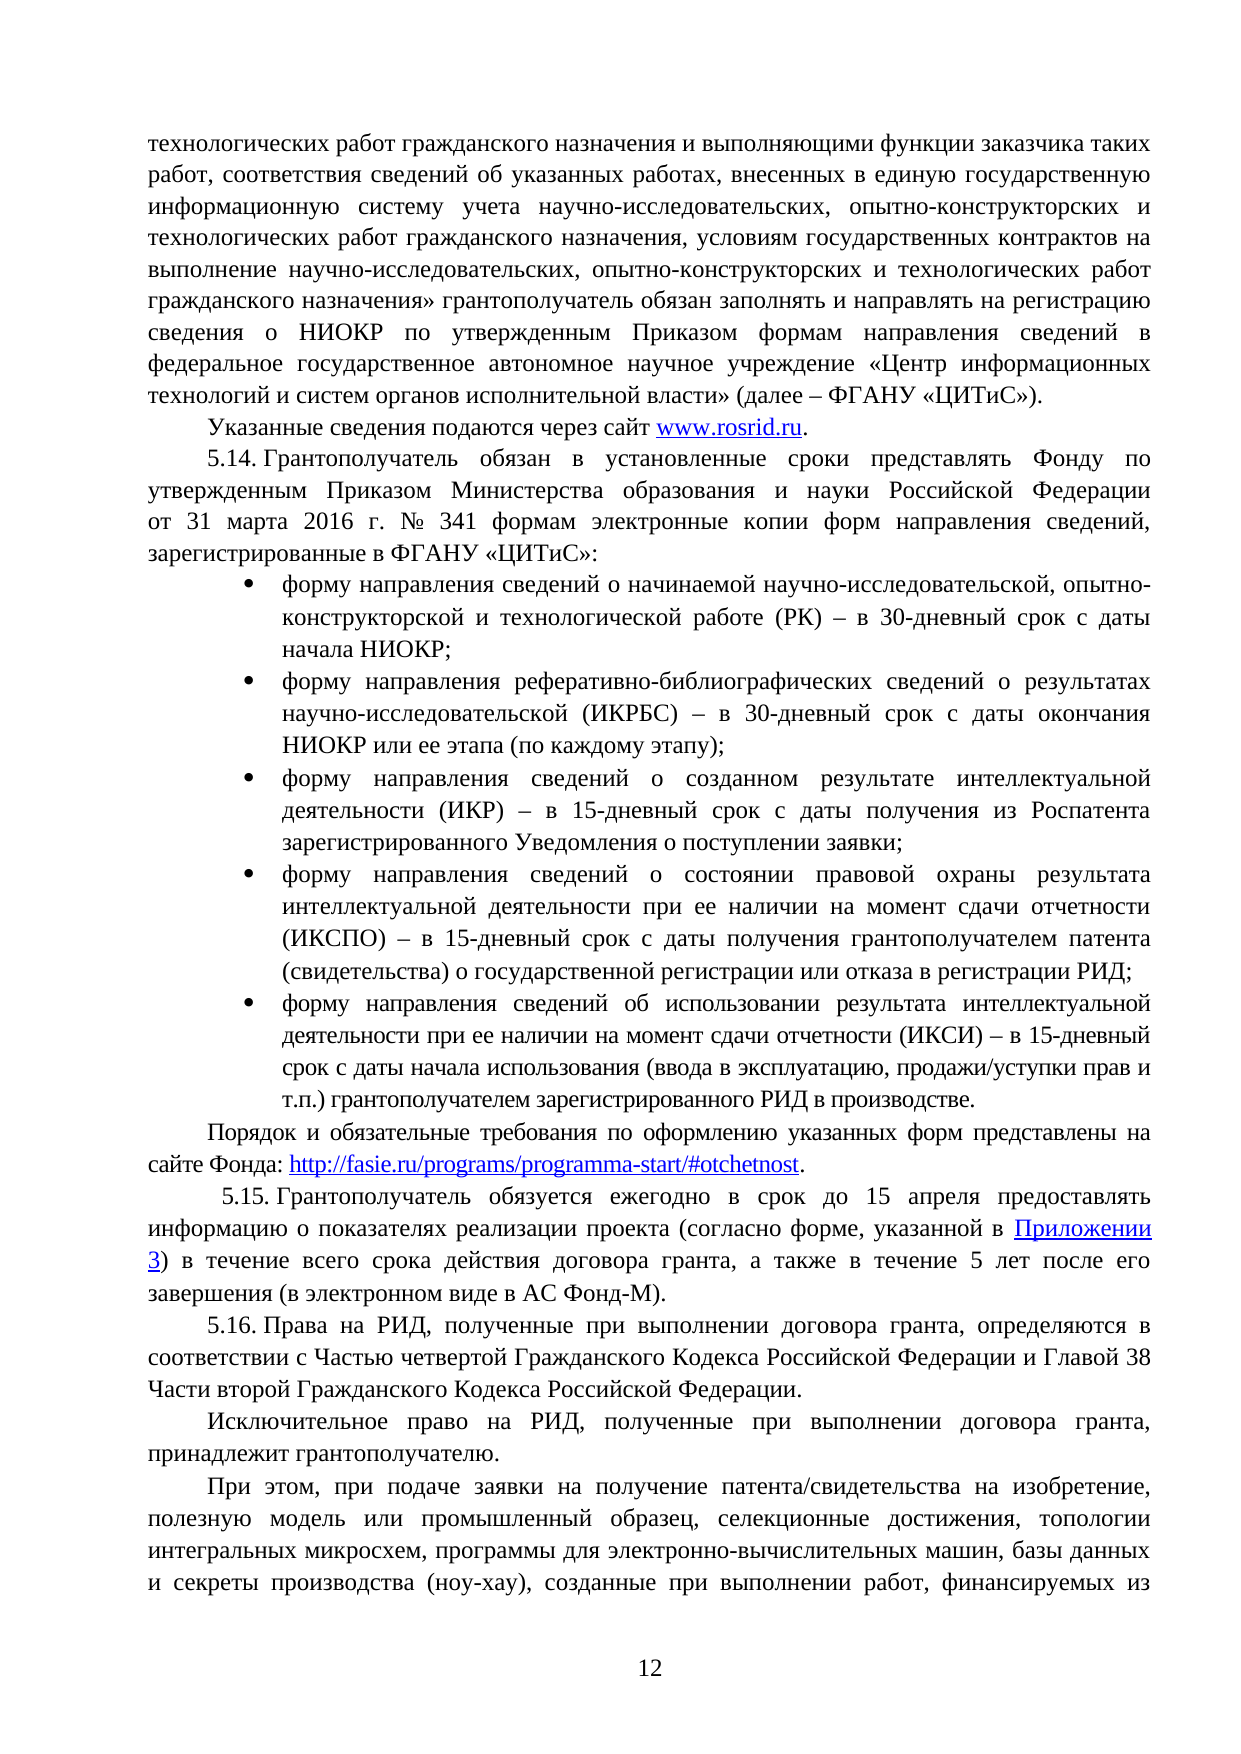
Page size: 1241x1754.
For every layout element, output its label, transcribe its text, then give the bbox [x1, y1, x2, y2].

text Порядок и обязательные требования по оформлению указанных форм представлены на сайте Фонда: http://fasie.ru/programs/programma-start/#otchetnost. [148, 1117, 1152, 1178]
text 5.14. Грантополучатель обязан в установленные сроки представлять Фонду по утвержденным Приказом Министерства образования и науки Российской Федерации от 31 марта 2016 г. № 341 формам электронные копии форм направления сведений, зарегистрированные в ФГАНУ «ЦИТиС»: [148, 443, 1152, 567]
text Указанные сведения подаются через сайт www.rosrid.ru. [148, 412, 1152, 440]
list форму направления сведений о созданном результате интеллектуальной деятельности (ИКР) – в 15-дневный срок с даты получения из Роспатента зарегистрированного Уведомления о поступлении заявки; [244, 763, 1152, 856]
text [148, 1471, 1152, 1596]
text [148, 128, 1152, 409]
list форму направления сведений о начинаемой научно-исследовательской, опытно-конструкторской и технологической работе (РК) – в 30-дневный срок с даты начала НИОКР; [244, 569, 1152, 663]
list форму направления сведений о состоянии правовой охраны результата интеллектуальной деятельности при ее наличии на момент сдачи отчетности (ИКСПО) – в 15-дневный срок с даты получения грантополучателем патента (свидетельства) о государственной регистрации или отказа в регистрации РИД; [244, 859, 1152, 984]
list форму направления сведений об использовании результата интеллектуальной деятельности при ее наличии на момент сдачи отчетности (ИКСИ) – в 15-дневный срок с даты начала использования (ввода в эксплуатацию, продажи/уступки прав и т.п.) грантополучателем зарегистрированного РИД в производстве. [244, 988, 1152, 1113]
text 5.15. Грантополучатель обязуется ежегодно в срок до 15 апреля предоставлять информацию о показателях реализации проекта (согласно форме, указанной в Приложении 3) в течение всего срока действия договора гранта, а также в течение 5 лет после его завершения (в электронном виде в АС Фонд-М). [148, 1181, 1152, 1306]
text Исключительное право на РИД, полученные при выполнении договора гранта, принадлежит грантополучателю. [148, 1406, 1152, 1467]
list форму направления реферативно-библиографических сведений о результатах научно-исследовательской (ИКРБС) – в 30-дневный срок с даты окончания НИОКР или ее этапа (по каждому этапу); [244, 666, 1152, 759]
text 5.16. Права на РИД, полученные при выполнении договора гранта, определяются в соответствии с Частью четвертой Гражданского Кодекса Российской Федерации и Главой 38 Части второй Гражданского Кодекса Российской Федерации. [148, 1310, 1152, 1403]
